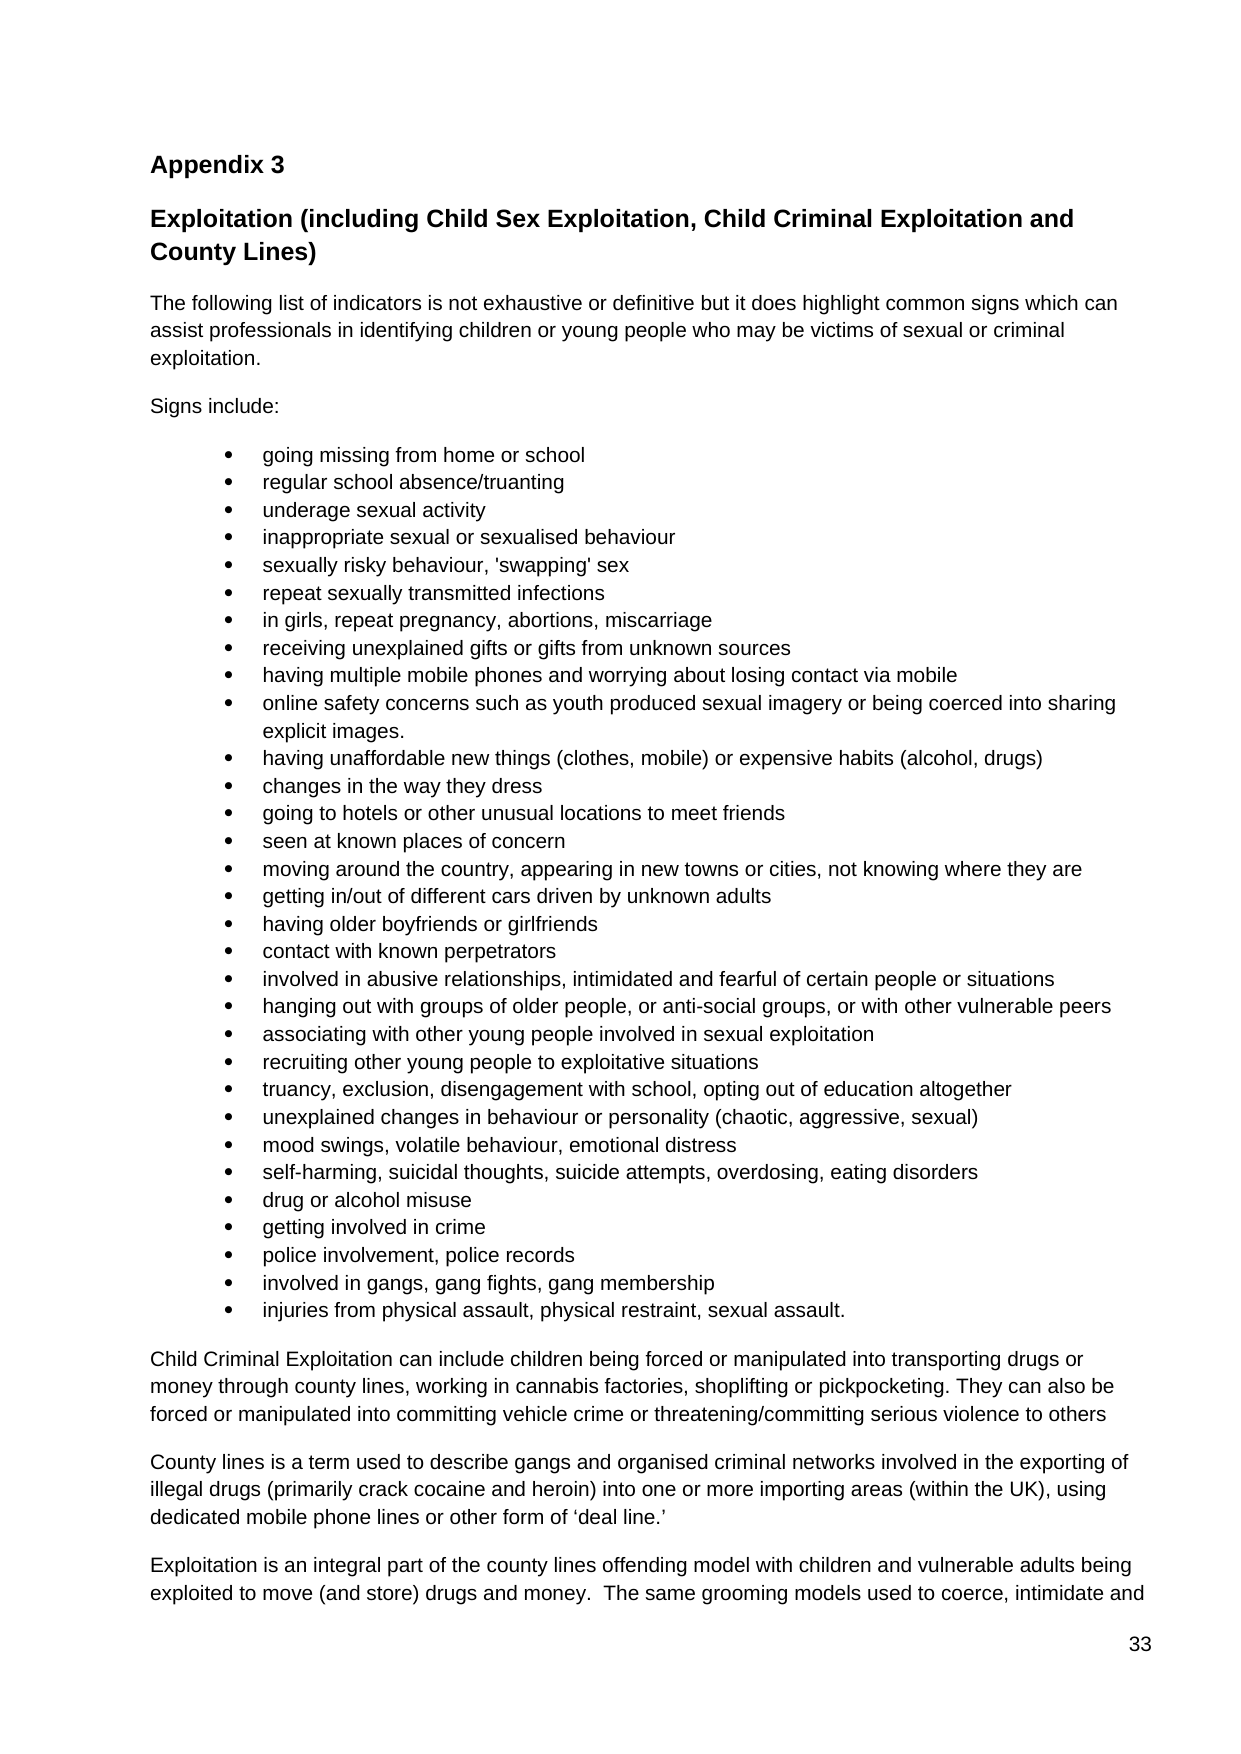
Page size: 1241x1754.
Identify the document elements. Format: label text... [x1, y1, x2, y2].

list involved in abusive relationships, intimidated and fearful of certain people or situations [225, 967, 1152, 991]
list sexually risky behaviour, 'swapping' sex [225, 553, 1152, 577]
list police involvement, police records [225, 1243, 1152, 1267]
list inappropriate sexual or sexualised behaviour [225, 525, 1152, 549]
list truancy, exclusion, disengagement with school, opting out of education altogether [225, 1077, 1152, 1101]
text Appendix 3 [150, 150, 1152, 179]
list unexplained changes in behaviour or personality (chaotic, aggressive, sexual) [225, 1105, 1152, 1129]
list regular school absence/truanting [225, 470, 1152, 494]
list recruiting other young people to exploitative situations [225, 1049, 1152, 1074]
list mood swings, volatile behaviour, emotional distress [225, 1132, 1152, 1156]
list contact with known perpetrators [225, 939, 1152, 963]
list having multiple mobile phones and worrying about losing contact via mobile [225, 663, 1152, 687]
text Child Criminal Exploitation can include children being forced or manipulated into transporting drugs or money through county lines, working in cannabis factories, shoplifting or pickpocketing. They can also be forced or manipulated into committing vehicle crime or threatening/committing serious violence to others [150, 1346, 1152, 1425]
list associating with other young people involved in sexual exploitation [225, 1022, 1152, 1046]
text Exploitation (including Child Sex Exploitation, Child Criminal Exploitation and County Lines) [150, 204, 1152, 266]
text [150, 1553, 1152, 1604]
list underage sexual activity [225, 498, 1152, 522]
list changes in the way they dress [225, 773, 1152, 798]
list receiving unexplained gifts or gifts from unknown sources [225, 636, 1152, 660]
list repeat sexually transmitted infections [225, 580, 1152, 604]
list getting involved in crime [225, 1215, 1152, 1239]
list self-harming, suicidal thoughts, suicide attempts, overdosing, eating disorders [225, 1160, 1152, 1184]
list drug or alcohol misuse [225, 1188, 1152, 1212]
list moving around the country, appearing in new towns or cities, not knowing where they are [225, 856, 1152, 880]
list having older boyfriends or girlfriends [225, 912, 1152, 936]
text County lines is a term used to describe gangs and organised criminal networks involved in the exporting of illegal drugs (primarily crack cocaine and heroin) into one or more importing areas (within the UK), using dedicated mobile phone lines or other form of ‘deal line.’ [150, 1450, 1152, 1529]
text Signs include: [150, 394, 1152, 418]
list involved in gangs, gang fights, gang membership [225, 1270, 1152, 1294]
list online safety concerns such as youth produced sexual imagery or being coerced into sharing explicit images. [225, 691, 1152, 742]
list going to hotels or other unusual locations to meet friends [225, 801, 1152, 825]
list in girls, repeat pregnancy, abortions, miscarriage [225, 608, 1152, 632]
text The following list of indicators is not exhaustive or definitive but it does highlight common signs which can assist professionals in identifying children or young people who may be victims of sexual or criminal exploitation. [150, 291, 1152, 370]
list having unaffordable new things (clothes, mobile) or expensive habits (alcohol, drugs) [225, 746, 1152, 770]
list injuries from physical assault, physical restraint, sexual assault. [225, 1298, 1152, 1322]
list getting in/out of different cars driven by unknown adults [225, 884, 1152, 908]
list going missing from home or school [225, 442, 1152, 466]
list hanging out with groups of older people, or anti-social groups, or with other vulnerable peers [225, 994, 1152, 1018]
list seen at known places of concern [225, 829, 1152, 853]
